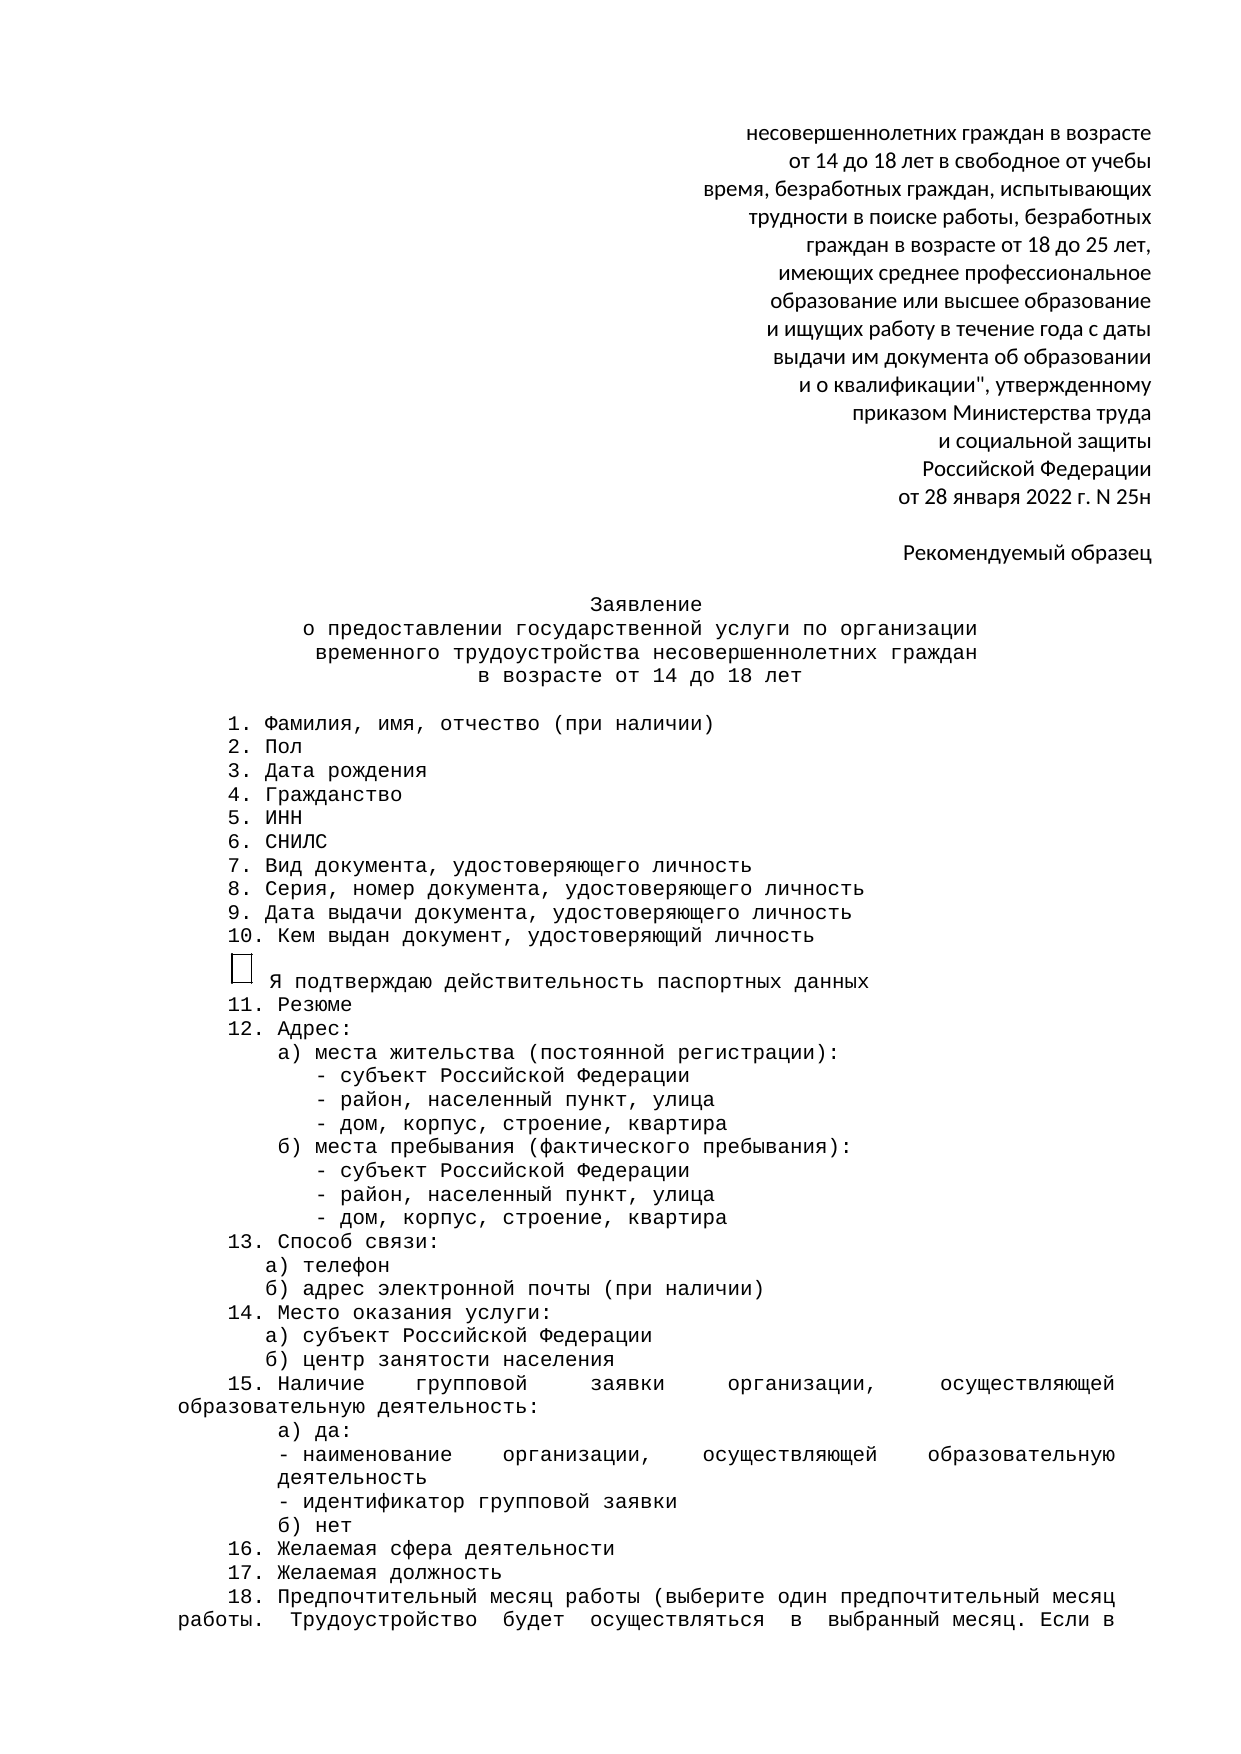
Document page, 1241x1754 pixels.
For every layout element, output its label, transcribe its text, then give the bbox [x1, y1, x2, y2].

text 16. Желаемая сфера деятельности [177, 1538, 1152, 1562]
text 10. Кем выдан документ, удостоверяющий личность [177, 926, 1152, 949]
text 17. Желаемая должность [177, 1562, 1152, 1586]
text - субъект Российской Федерации [177, 1160, 1152, 1184]
text а) субъект Российской Федерации [177, 1326, 1152, 1349]
text 18. Предпочтительный месяц работы (выберите один предпочтительный месяц [177, 1586, 1152, 1609]
text от 28 января 2022 г. N 25н [177, 482, 1152, 510]
text от 14 до 18 лет в свободное от учебы [177, 146, 1152, 174]
text б) адрес электронной почты (при наличии) [177, 1278, 1152, 1302]
text 4. Гражданство [177, 784, 1152, 807]
text и о квалификации", утвержденному [177, 370, 1152, 398]
text Заявление [177, 594, 1152, 618]
text - наименование организации, осуществляющей образовательную [177, 1444, 1152, 1467]
text 12. Адрес: [177, 1018, 1152, 1042]
text а) места жительства (постоянной регистрации): [177, 1042, 1152, 1065]
text несовершеннолетних граждан в возрасте [177, 118, 1152, 146]
text 13. Способ связи: [177, 1231, 1152, 1254]
text 8. Серия, номер документа, удостоверяющего личность [177, 878, 1152, 902]
text б) места пребывания (фактического пребывания): [177, 1136, 1152, 1160]
text работы. Трудоустройство будет осуществляться в выбранный месяц. Если в [177, 1609, 1152, 1633]
text - дом, корпус, строение, квартира [177, 1207, 1152, 1231]
text трудности в поиске работы, безработных [177, 202, 1152, 230]
text б) центр занятости населения [177, 1349, 1152, 1373]
text время, безработных граждан, испытывающих [177, 174, 1152, 202]
text 2. Пол [177, 736, 1152, 760]
text б) нет [177, 1515, 1152, 1538]
text 9. Дата выдачи документа, удостоверяющего личность [177, 902, 1152, 926]
text - идентификатор групповой заявки [177, 1491, 1152, 1515]
text выдачи им документа об образовании [177, 342, 1152, 370]
text в возрасте от 14 до 18 лет [177, 665, 1152, 689]
text - дом, корпус, строение, квартира [177, 1113, 1152, 1136]
text 6. СНИЛС [177, 831, 1152, 854]
text Рекомендуемый образец [177, 538, 1152, 566]
text 11. Резюме [177, 994, 1152, 1018]
text деятельность [177, 1467, 1152, 1491]
text 1. Фамилия, имя, отчество (при наличии) [177, 713, 1152, 736]
text 7. Вид документа, удостоверяющего личность [177, 854, 1152, 878]
text а) да: [177, 1420, 1152, 1444]
text а) телефон [177, 1254, 1152, 1278]
text 14. Место оказания услуги: [177, 1302, 1152, 1326]
text 15. Наличие групповой заявки организации, осуществляющей [177, 1373, 1152, 1396]
text приказом Министерства труда [177, 398, 1152, 426]
text - район, населенный пункт, улица [177, 1089, 1152, 1113]
text - субъект Российской Федерации [177, 1065, 1152, 1089]
text имеющих среднее профессиональное [177, 258, 1152, 286]
text 3. Дата рождения [177, 760, 1152, 784]
text временного трудоустройства несовершеннолетних граждан [177, 642, 1152, 665]
text Я подтверждаю действительность паспортных данных [177, 949, 1152, 994]
text образовательную деятельность: [177, 1396, 1152, 1420]
text граждан в возрасте от 18 до 25 лет, [177, 230, 1152, 258]
text - район, населенный пункт, улица [177, 1184, 1152, 1207]
text 5. ИНН [177, 807, 1152, 831]
text Российской Федерации [177, 454, 1152, 482]
text образование или высшее образование [177, 286, 1152, 314]
text о предоставлении государственной услуги по организации [177, 618, 1152, 642]
text и ищущих работу в течение года с даты [177, 314, 1152, 342]
text и социальной защиты [177, 426, 1152, 454]
